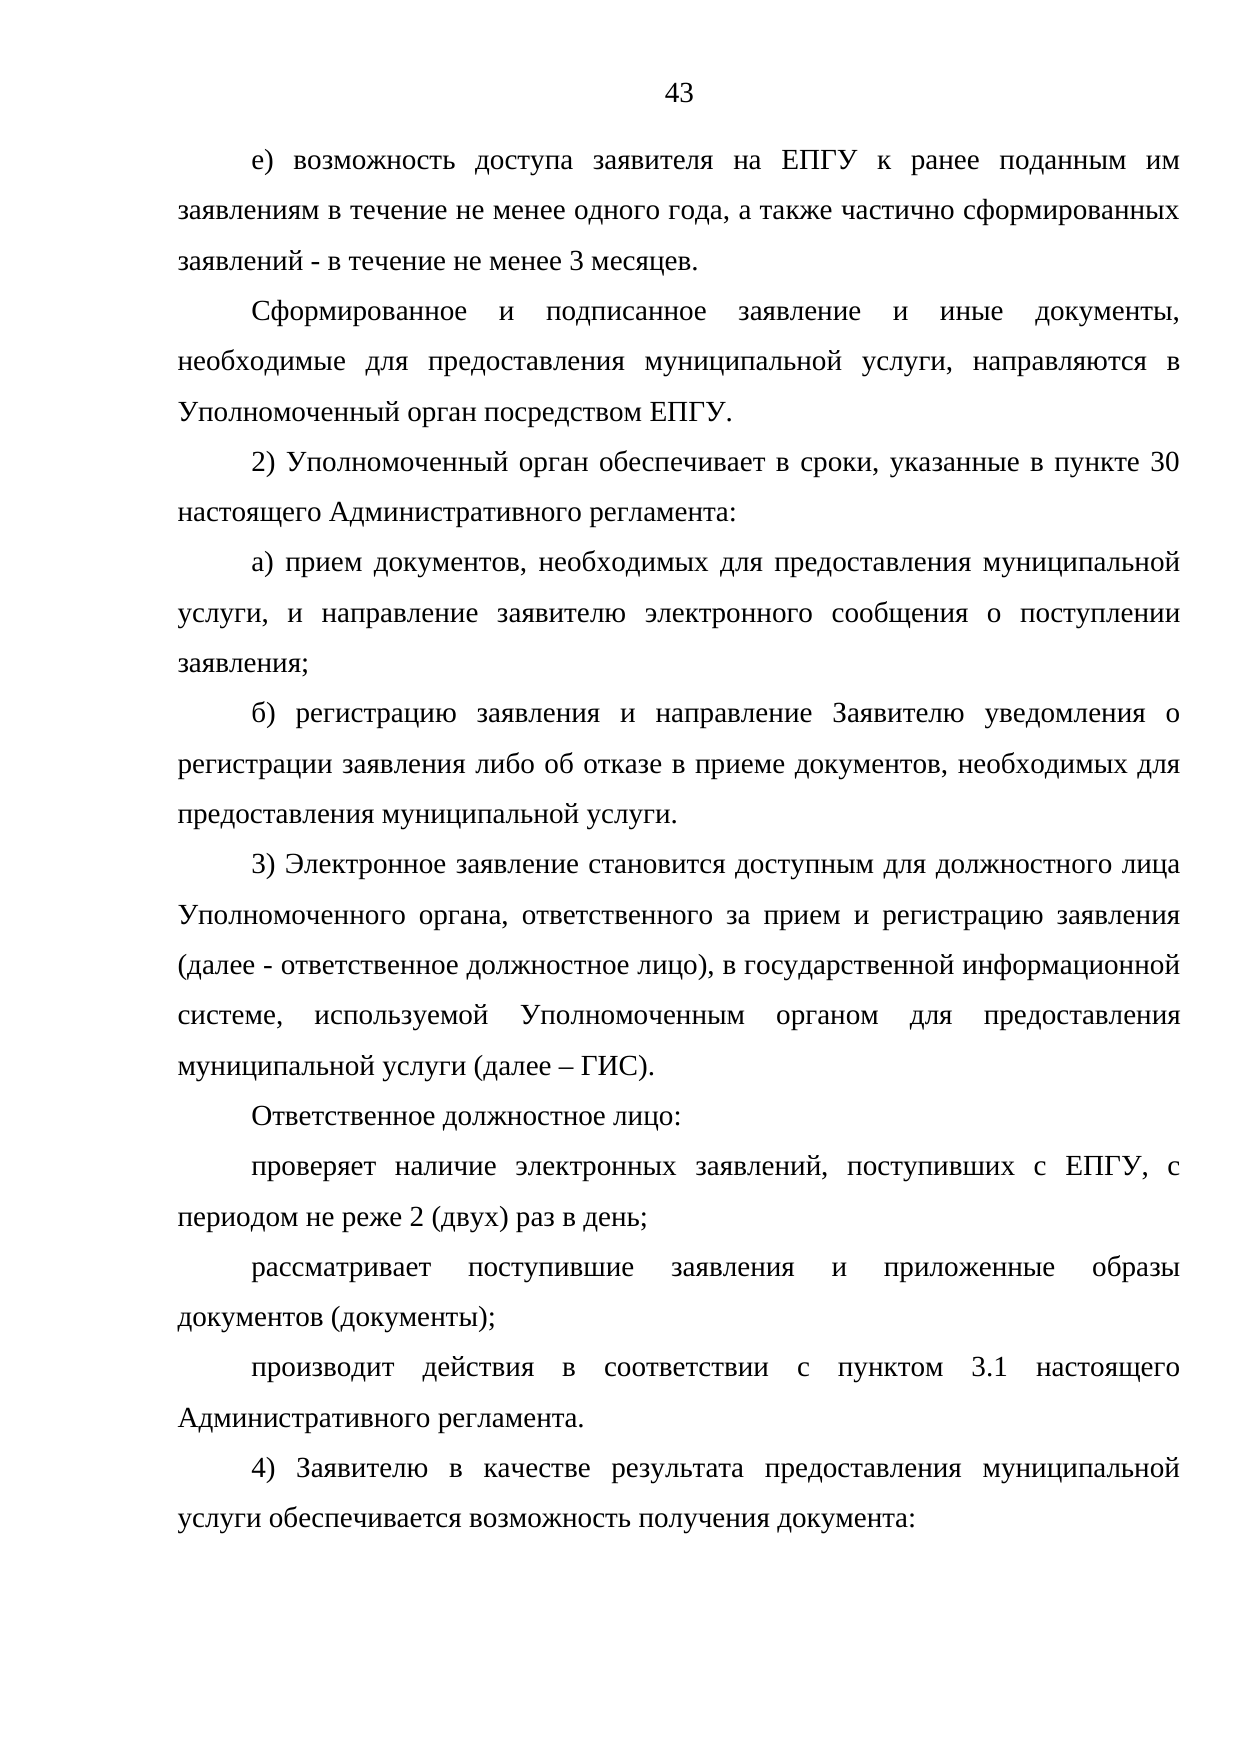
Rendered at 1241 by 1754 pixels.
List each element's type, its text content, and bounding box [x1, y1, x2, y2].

text Сформированное и подписанное заявление и иные документы, необходимые для предоставления муниципальной услуги, направляются в Уполномоченный орган посредством ЕПГУ. [177, 293, 1181, 427]
text проверяет наличие электронных заявлений, поступивших с ЕПГУ, с периодом не реже 2 (двух) раз в день; [177, 1148, 1181, 1232]
text производит действия в соответствии с пунктом 3.1 настоящего Административного регламента. [177, 1349, 1181, 1433]
text е) возможность доступа заявителя на ЕПГУ к ранее поданным им заявлениям в течение не менее одного года, а также частично сформированных заявлений - в течение не менее 3 месяцев. [177, 142, 1181, 276]
text 2) Уполномоченный орган обеспечивает в сроки, указанные в пункте 30 настоящего Административного регламента: [177, 444, 1181, 528]
text 3) Электронное заявление становится доступным для должностного лица Уполномоченного органа, ответственного за прием и регистрацию заявления (далее - ответственное должностное лицо), в государственной информационной системе, используемой Уполномоченным органом для предоставления муниципальной услуги (далее – ГИС). [177, 846, 1181, 1081]
text 4) Заявителю в качестве результата предоставления муниципальной услуги обеспечивается возможность получения документа: [177, 1450, 1181, 1534]
text а) прием документов, необходимых для предоставления муниципальной услуги, и направление заявителю электронного сообщения о поступлении заявления; [177, 544, 1181, 679]
text Ответственное должностное лицо: [177, 1098, 1181, 1132]
text рассматривает поступившие заявления и приложенные образы документов (документы); [177, 1249, 1181, 1333]
text б) регистрацию заявления и направление Заявителю уведомления о регистрации заявления либо об отказе в приеме документов, необходимых для предоставления муниципальной услуги. [177, 696, 1181, 830]
